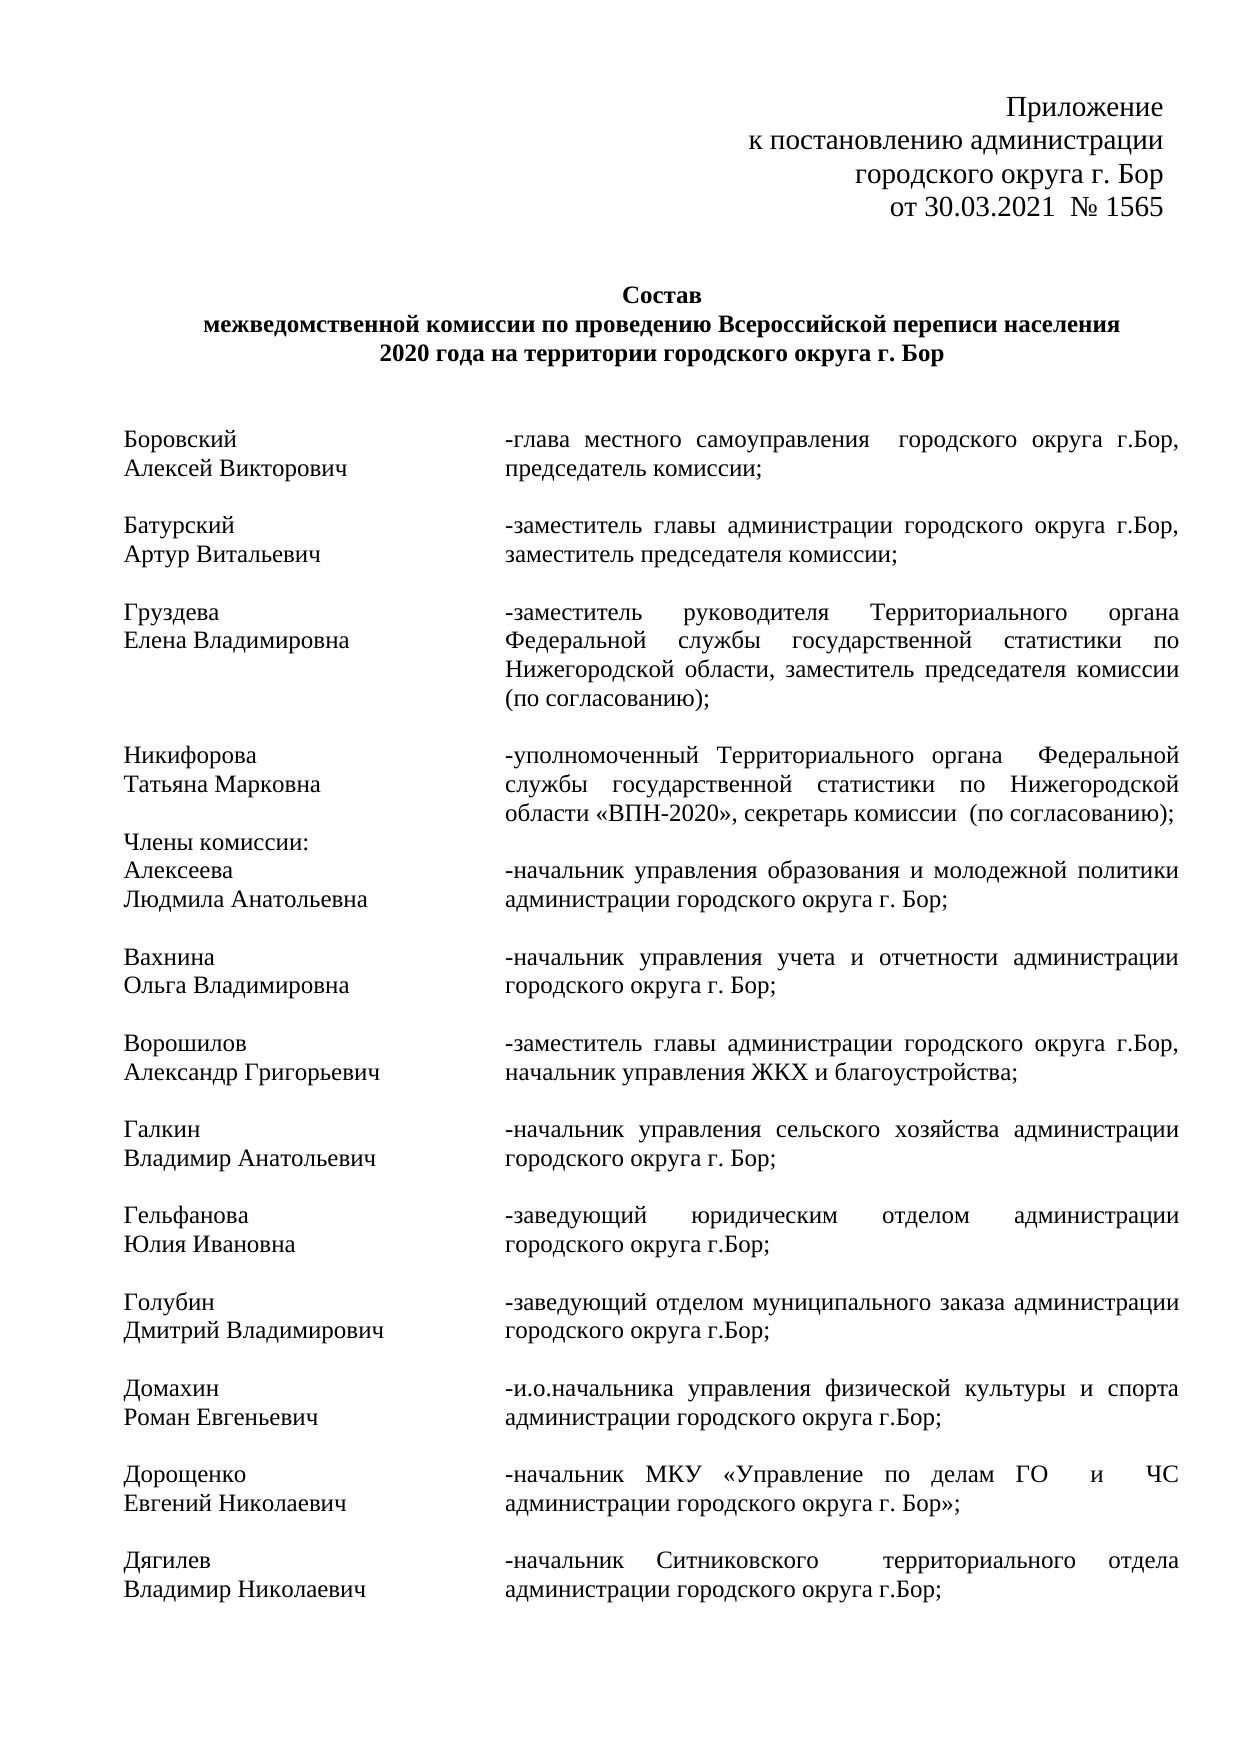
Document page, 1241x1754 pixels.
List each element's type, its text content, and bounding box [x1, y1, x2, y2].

table_cell Галкин Владимир Анатольевич [117, 1085, 495, 1172]
table_cell -заведующий юридическим отделом администрации городского округа г.Бор; [495, 1172, 1186, 1258]
table_header Боровский Алексей Викторович [117, 424, 495, 482]
table_cell Ворошилов Александр Григорьевич [117, 999, 495, 1085]
table_cell Вахнина Ольга Владимировна [117, 913, 495, 999]
table_cell -заместитель главы администрации городского округа г.Бор, заместитель председателя комиссии; -заместитель руководителя Территориального органа Федеральной службы государственной статистики по Нижегородской области, заместитель председателя комиссии (по согласованию); [495, 482, 1186, 712]
table_cell Члены комиссии: Алексеева Людмила Анатольевна [117, 827, 495, 913]
text межведомственной комиссии по проведению Всероссийской переписи населения 2020 года на территории городского округа г. Бор [192, 309, 1132, 367]
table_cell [495, 1258, 1186, 1660]
table_cell -начальник управления сельского хозяйства администрации городского округа г. Бор; [495, 1085, 1186, 1172]
table_cell Гельфанова Юлия Ивановна [117, 1172, 495, 1258]
text Состав [192, 280, 1132, 309]
table_cell Никифорова Татьяна Марковна [117, 712, 495, 827]
table_cell -уполномоченный Территориального органа Федеральной службы государственной статистики по Нижегородской области «ВПН-2020», секретарь комиссии (по согласованию); [495, 712, 1186, 827]
text Приложение [136, 89, 1163, 122]
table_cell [117, 1258, 495, 1660]
text городского округа г. Бор [136, 156, 1163, 189]
table_header -глава местного самоуправления городского округа г.Бор, председатель комиссии; [495, 424, 1186, 482]
table_cell -заместитель главы администрации городского округа г.Бор, начальник управления ЖКХ и благоустройства; [495, 999, 1186, 1085]
table_cell -начальник управления образования и молодежной политики администрации городского округа г. Бор; [495, 827, 1186, 913]
table_cell -начальник управления учета и отчетности администрации городского округа г. Бор; [495, 913, 1186, 999]
text от 30.03.2021 № 1565 [136, 189, 1163, 223]
table_cell Батурский Артур Витальевич Груздева Елена Владимировна [117, 482, 495, 712]
text к постановлению администрации [136, 122, 1163, 156]
